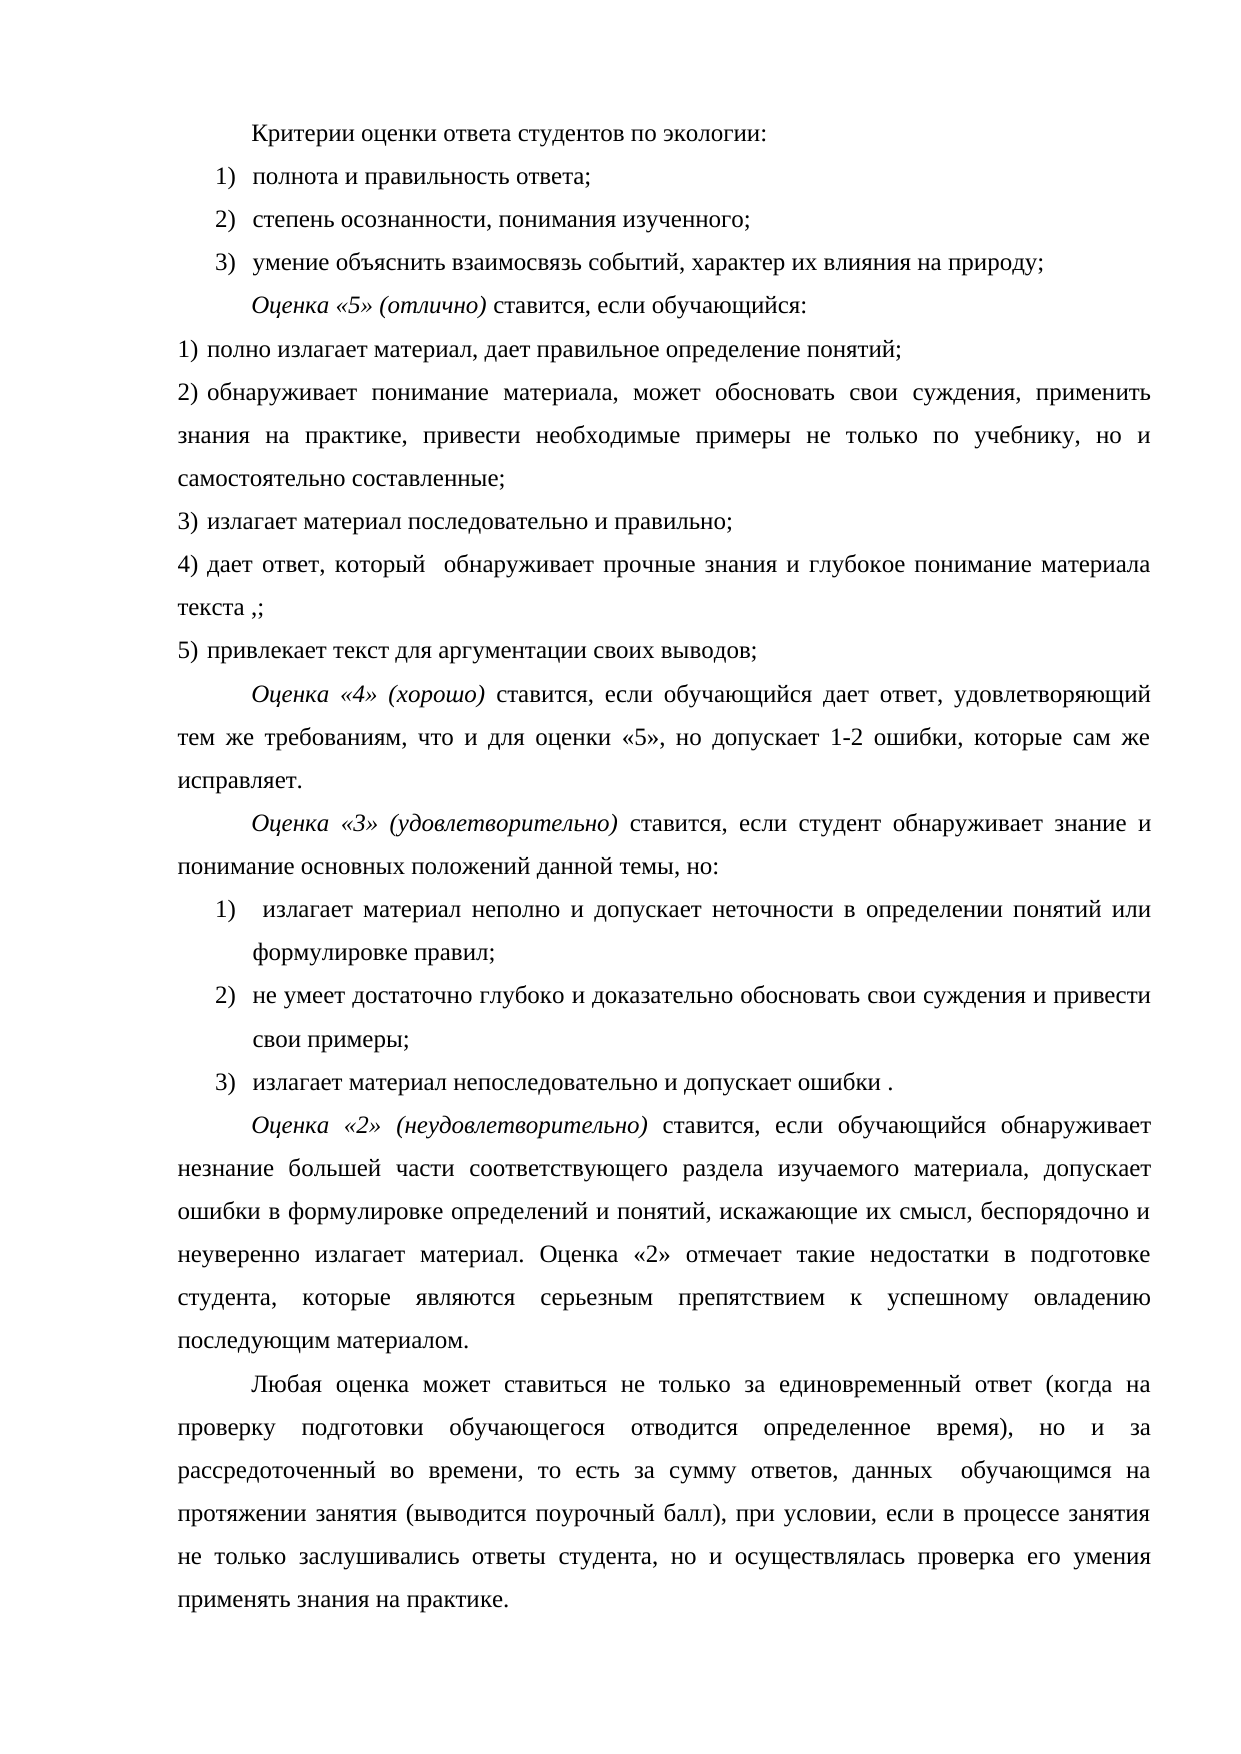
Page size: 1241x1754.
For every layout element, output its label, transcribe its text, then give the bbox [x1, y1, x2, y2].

text Оценка «5» (отлично) ставится, если обучающийся: [177, 291, 1152, 319]
list степень осознанности, понимания изученного; [215, 204, 1152, 233]
list дает ответ, который обнаруживает прочные знания и глубокое понимание материала текста ,; [177, 549, 1152, 621]
text Любая оценка может ставиться не только за единовременный ответ (когда на проверку подготовки обучающегося отводится определенное время), но и за рассредоточенный во времени, то есть за сумму ответов, данных обучающимся на протяжении занятия (выводится поурочный балл), при условии, если в процессе занятия не только заслушивались ответы студента, но и осуществлялась проверка его умения применять знания на практике. [177, 1369, 1152, 1613]
text Оценка «2» (неудовлетворительно) ставится, если обучающийся обнаруживает незнание большей части соответствующего раздела изучаемого материала, допускает ошибки в формулировке определений и понятий, искажающие их смысл, беспорядочно и неуверенно излагает материал. Оценка «2» отмечает такие недостатки в подготовке студента, которые являются серьезным препятствием к успешному овладению последующим материалом. [177, 1110, 1152, 1354]
text Оценка «3» (удовлетворительно) ставится, если студент обнаруживает знание и понимание основных положений данной темы, но: [177, 808, 1152, 880]
list излагает материал неполно и допускает неточности в определении понятий или формулировке правил; [215, 894, 1152, 966]
list обнаруживает понимание материала, может обосновать свои суждения, применить знания на практике, привести необходимые примеры не только по учебнику, но и самостоятельно составленные; [177, 377, 1152, 492]
list не умеет достаточно глубоко и доказательно обосновать свои суждения и привести свои примеры; [215, 981, 1152, 1052]
list излагает материал непоследовательно и допускает ошибки . [215, 1067, 1152, 1096]
list полно излагает материал, дает правильное определение понятий; [177, 334, 1152, 362]
list умение объяснить взаимосвязь событий, характер их влияния на природу; [215, 247, 1152, 276]
list привлекает текст для аргументации своих выводов; [177, 636, 1152, 664]
list излагает материал последовательно и правильно; [177, 506, 1152, 535]
list полнота и правильность ответа; [215, 161, 1152, 190]
text Оценка «4» (хорошо) ставится, если обучающийся дает ответ, удовлетворяющий тем же требованиям, что и для оценки «5», но допускает 1-2 ошибки, которые сам же исправляет. [177, 679, 1152, 794]
text Критерии оценки ответа студентов по экологии: [177, 118, 1152, 147]
